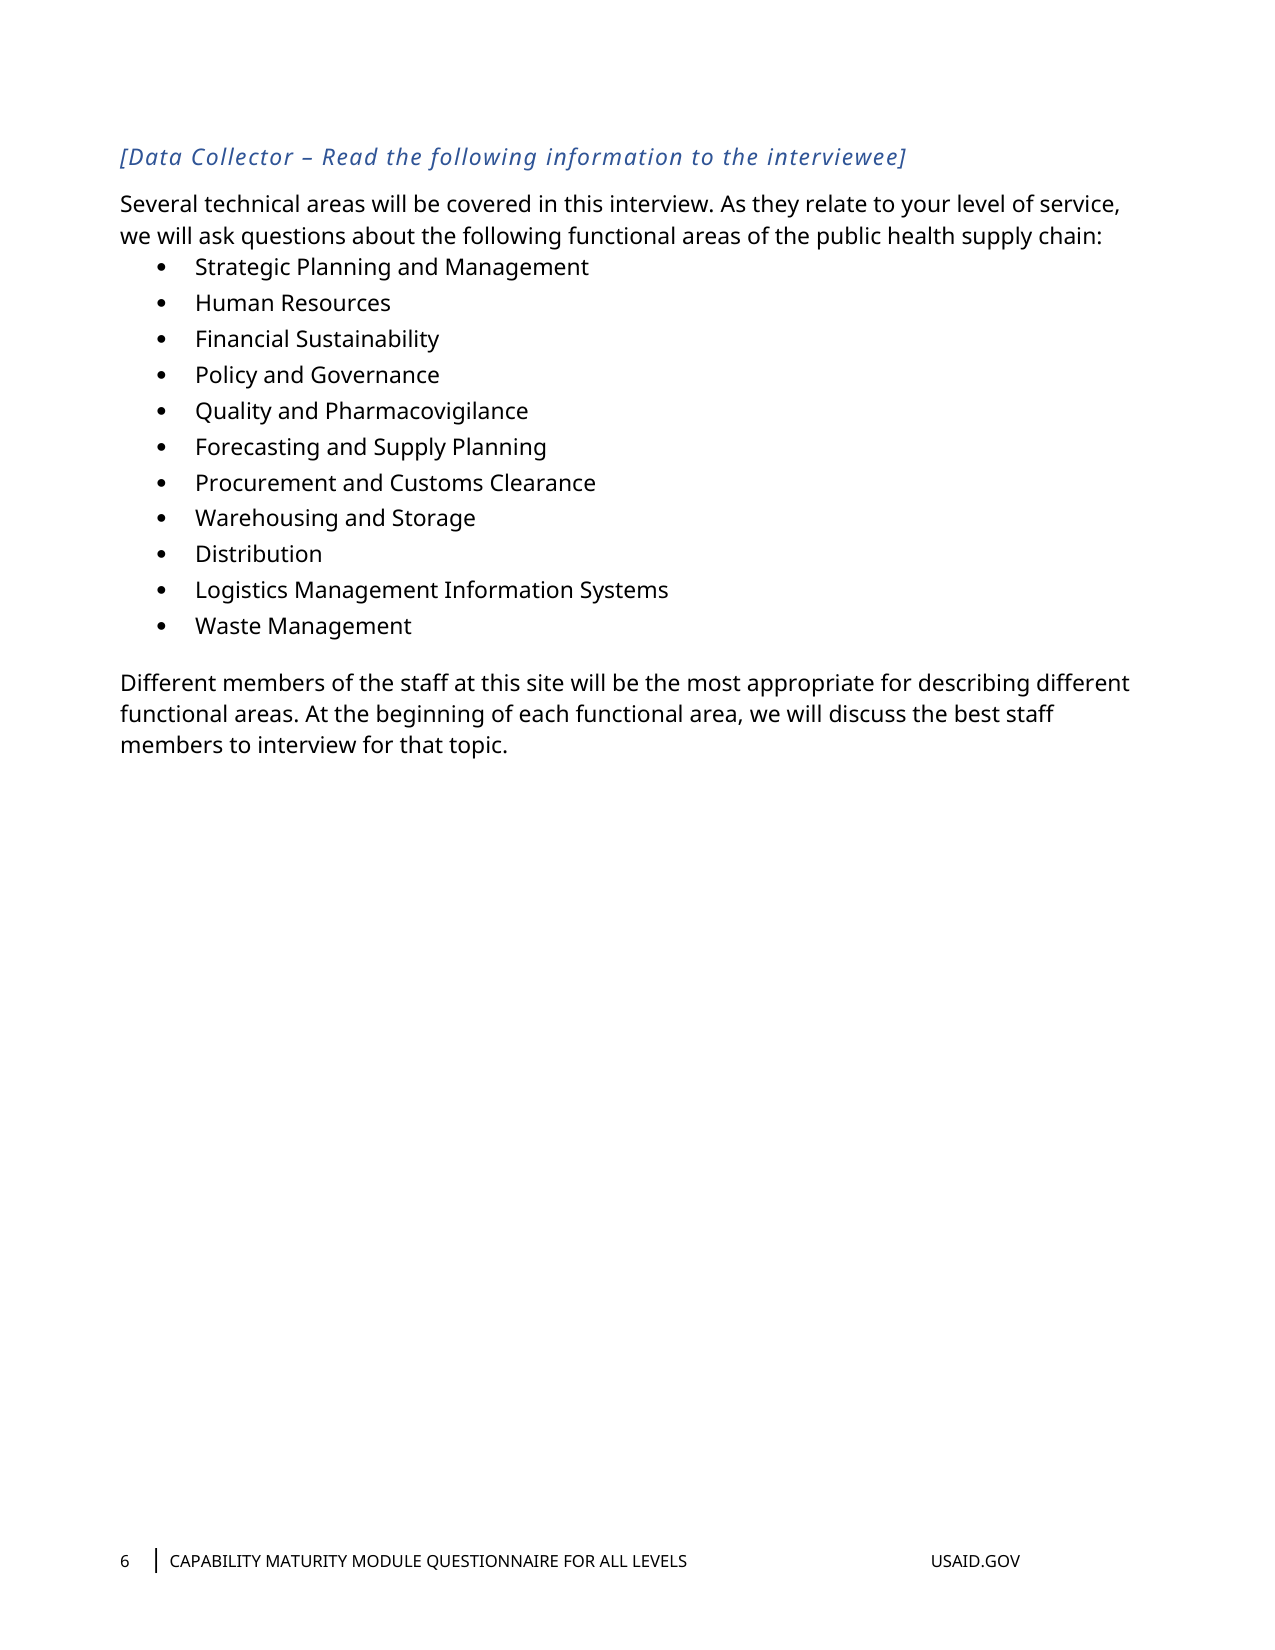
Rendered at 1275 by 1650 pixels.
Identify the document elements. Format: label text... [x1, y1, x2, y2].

list Distribution [157, 538, 1152, 569]
list Warehousing and Storage [157, 502, 1152, 534]
list Policy and Governance [157, 359, 1152, 390]
list Logistics Management Information Systems [157, 574, 1152, 606]
list Procurement and Customs Clearance [157, 466, 1152, 498]
list Strategic Planning and Management [157, 251, 1152, 282]
list Financial Sustainability [157, 323, 1152, 354]
list Quality and Pharmacovigilance [157, 394, 1152, 426]
text Different members of the staff at this site will be the most appropriate for describing different functional areas. At the beginning of each functional area, we will discuss the best staff members to interview for that topic. [120, 667, 1152, 761]
list Waste Management [157, 610, 1152, 641]
list Human Resources [157, 287, 1152, 318]
text [Data Collector – Read the following information to the interviewee] [120, 140, 1152, 172]
text Several technical areas will be covered in this interview. As they relate to your level of service, we will ask questions about the following functional areas of the public health supply chain: [120, 188, 1152, 251]
list Forecasting and Supply Planning [157, 431, 1152, 462]
